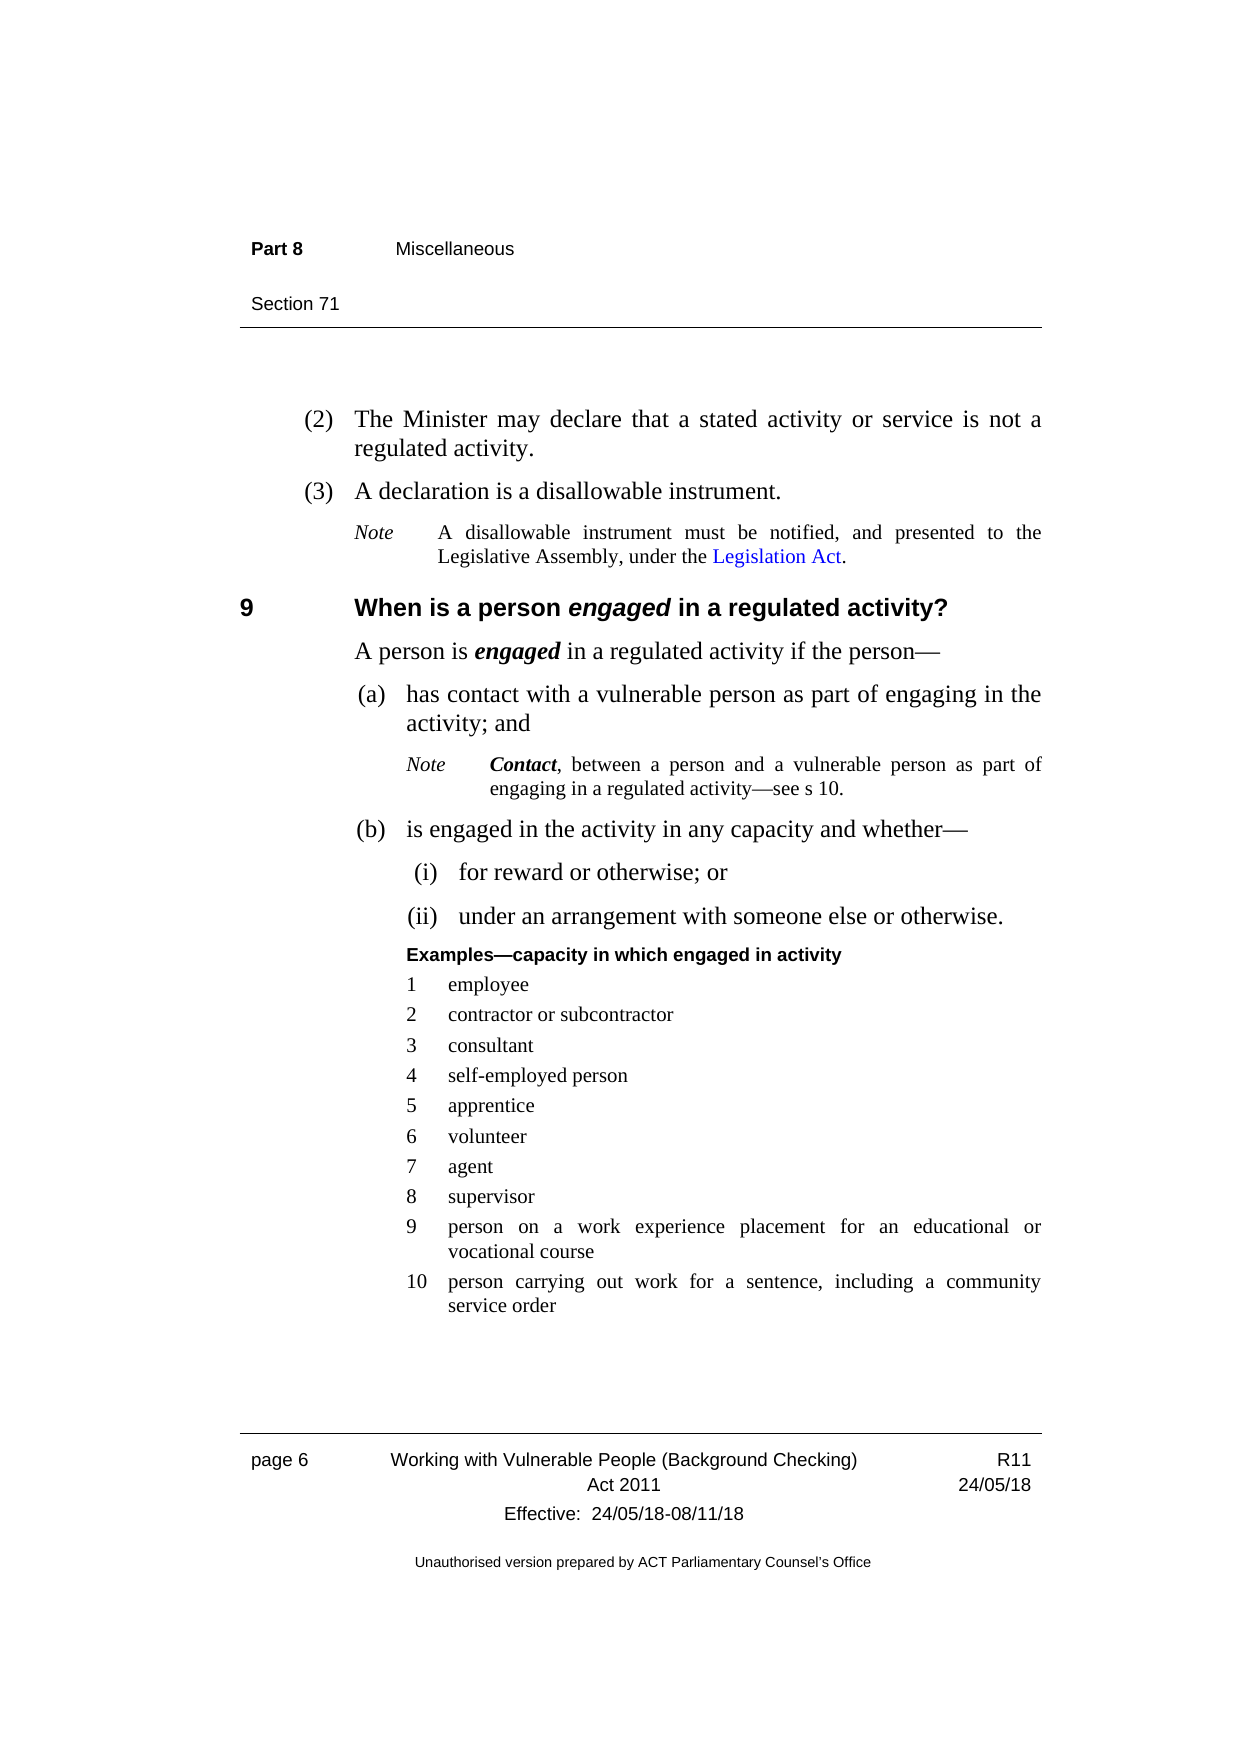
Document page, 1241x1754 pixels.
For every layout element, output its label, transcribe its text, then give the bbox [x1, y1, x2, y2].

text Note A disallowable instrument must be notified, and presented to the Legislative Assembly, under the Legislation Act. [354, 519, 1042, 568]
text 8 supervisor [406, 1184, 1042, 1208]
text 1 employee [406, 972, 1042, 996]
text 2 contractor or subcontractor [406, 1002, 1042, 1026]
text 9 When is a person engaged in a regulated activity? [239, 593, 1042, 621]
text 9 person on a work experience placement for an educational or vocational course [406, 1214, 1042, 1263]
text 4 self-employed person [406, 1063, 1042, 1087]
text Examples—capacity in which engaged in activity [406, 944, 1042, 966]
text 7 agent [406, 1154, 1042, 1178]
text (2) The Minister may declare that a stated activity or service is not a regulated activity. [239, 404, 1042, 462]
text 10 person carrying out work for a sentence, including a community service order [406, 1269, 1042, 1317]
text (b) is engaged in the activity in any capacity and whether— [239, 814, 1042, 843]
text (i) for reward or otherwise; or [239, 857, 1042, 886]
text A person is engaged in a regulated activity if the person— [354, 636, 1042, 665]
text Note Contact, between a person and a vulnerable person as part of engaging in a regulated activity—see s 10. [406, 751, 1042, 799]
text (a) has contact with a vulnerable person as part of engaging in the activity; and [239, 679, 1042, 737]
text (3) A declaration is a disallowable instrument. [239, 476, 1042, 505]
text 5 apprentice [406, 1093, 1042, 1117]
text 6 volunteer [406, 1123, 1042, 1148]
text 3 consultant [406, 1033, 1042, 1057]
text (ii) under an arrangement with someone else or otherwise. [239, 901, 1042, 929]
